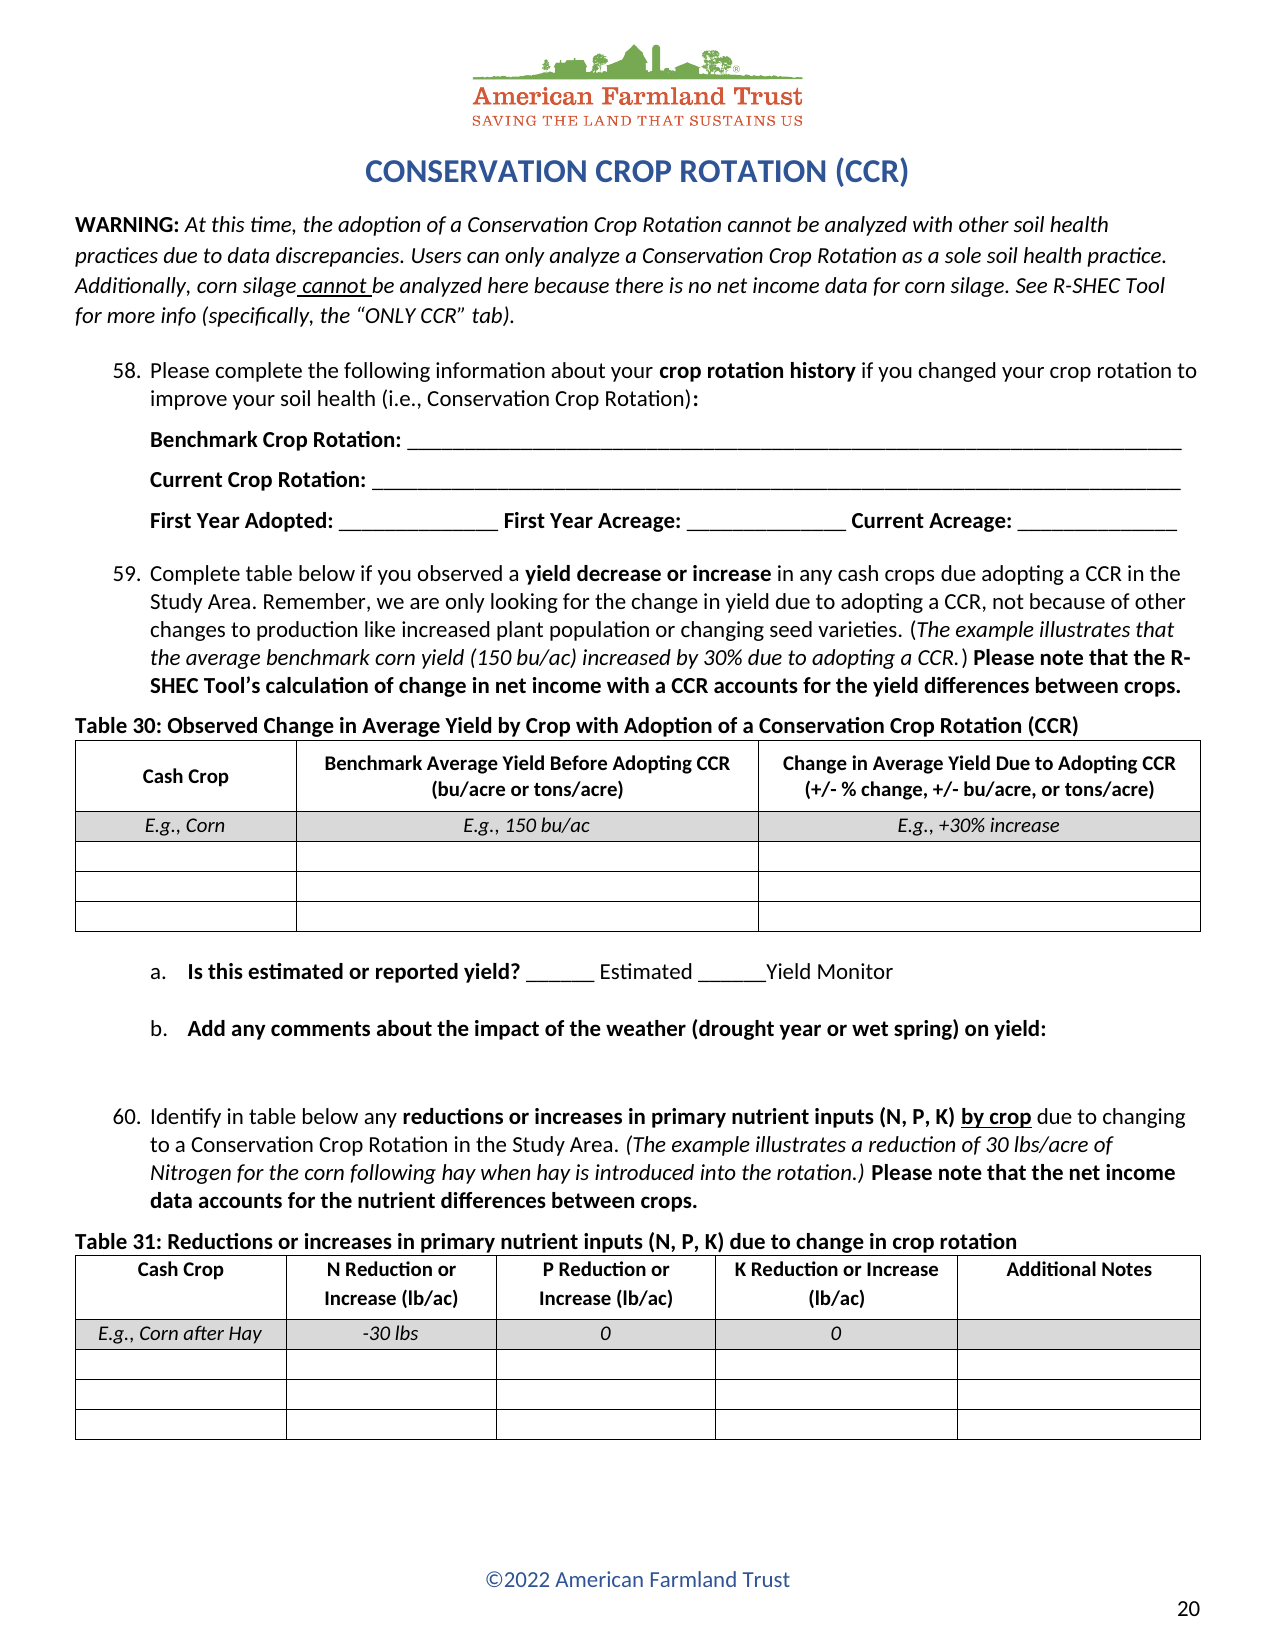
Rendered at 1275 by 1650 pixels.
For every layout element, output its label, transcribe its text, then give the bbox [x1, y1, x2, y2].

list Identify in table below any reductions or increases in primary nutrient inputs (N, P, K) by crop due to changing to a Conservation Crop Rotation in the Study Area. (The example illustrates a reduction of 30 lbs/acre of Nitrogen for the corn following hay when hay is introduced into the rotation.) Please note that the net income data accounts for the nutrient differences between crops. [112, 1102, 1200, 1214]
table_header Change in Average Yield Due to Adopting CCR (+/- % change, +/- bu/acre, or tons/acre) [759, 741, 1200, 811]
table_cell [297, 842, 758, 871]
table_cell [287, 1350, 496, 1379]
table_cell E.g., 150 bu/ac [297, 812, 758, 841]
table_cell E.g., Corn after Hay [76, 1320, 286, 1349]
text WARNING: At this time, the adoption of a Conservation Crop Rotation cannot be analyzed with other soil health practices due to data discrepancies. Users can only analyze a Conservation Crop Rotation as a sole soil health practice. Additionally, corn silage cannot be analyzed here because there is no net income data for corn silage. See R-SHEC Tool for more info (specifically, the “ONLY CCR” tab). [75, 211, 1200, 329]
table_cell [297, 872, 758, 901]
list First Year Adopted: ______________ First Year Acreage: ______________ Current Acreage: ______________ [150, 506, 1200, 534]
table_header Cash Crop [76, 1256, 286, 1319]
table_cell [497, 1350, 715, 1379]
table_cell [716, 1410, 957, 1439]
table_cell [76, 1350, 286, 1379]
table_header Benchmark Average Yield Before Adopting CCR (bu/acre or tons/acre) [297, 741, 758, 811]
table_cell 0 [716, 1320, 957, 1349]
table_cell [76, 872, 296, 901]
table_cell [716, 1380, 957, 1409]
table_cell [76, 902, 296, 931]
table_cell [958, 1350, 1200, 1379]
table_cell [287, 1410, 496, 1439]
table_cell [716, 1350, 957, 1379]
table_cell [759, 872, 1200, 901]
picture [472, 44, 803, 126]
text CONSERVATION CROP ROTATION (CCR) [75, 150, 1200, 191]
table_cell [958, 1320, 1200, 1349]
table_cell [76, 1380, 286, 1409]
list Complete table below if you observed a yield decrease or increase in any cash crops due adopting a CCR in the Study Area. Remember, we are only looking for the change in yield due to adopting a CCR, not because of other changes to production like increased plant population or changing seed varieties. (The example illustrates that the average benchmark corn yield (150 bu/ac) increased by 30% due to adopting a CCR.) Please note that the R-SHEC Tool’s calculation of change in net income with a CCR accounts for the yield differences between crops. [112, 559, 1200, 699]
table_cell [759, 842, 1200, 871]
table_cell 0 [497, 1320, 715, 1349]
table_cell [76, 842, 296, 871]
table_cell [958, 1380, 1200, 1409]
list Benchmark Crop Rotation: ____________________________________________________________________ [150, 425, 1200, 453]
table_cell [76, 1410, 286, 1439]
table_header Additional Notes [958, 1256, 1200, 1319]
table_cell E.g., Corn [76, 812, 296, 841]
table_cell [287, 1380, 496, 1409]
table_cell -30 lbs [287, 1320, 496, 1349]
list Is this estimated or reported yield? ______ Estimated ______Yield Monitor [150, 957, 1200, 985]
table_header Cash Crop [76, 741, 296, 811]
table_cell E.g., +30% increase [759, 812, 1200, 841]
table_header P Reduction or Increase (lb/ac) [497, 1256, 715, 1319]
table_header K Reduction or Increase (lb/ac) [716, 1256, 957, 1319]
table_cell [759, 902, 1200, 931]
table_header N Reduction or Increase (lb/ac) [287, 1256, 496, 1319]
table_cell [497, 1380, 715, 1409]
list Please complete the following information about your crop rotation history if you changed your crop rotation to improve your soil health (i.e., Conservation Crop Rotation): [112, 356, 1200, 412]
table_cell [497, 1410, 715, 1439]
list Current Crop Rotation: _______________________________________________________________________ [150, 466, 1200, 493]
list Add any comments about the impact of the weather (drought year or wet spring) on yield: [150, 1014, 1200, 1042]
table_cell [297, 902, 758, 931]
table_cell [958, 1410, 1200, 1439]
